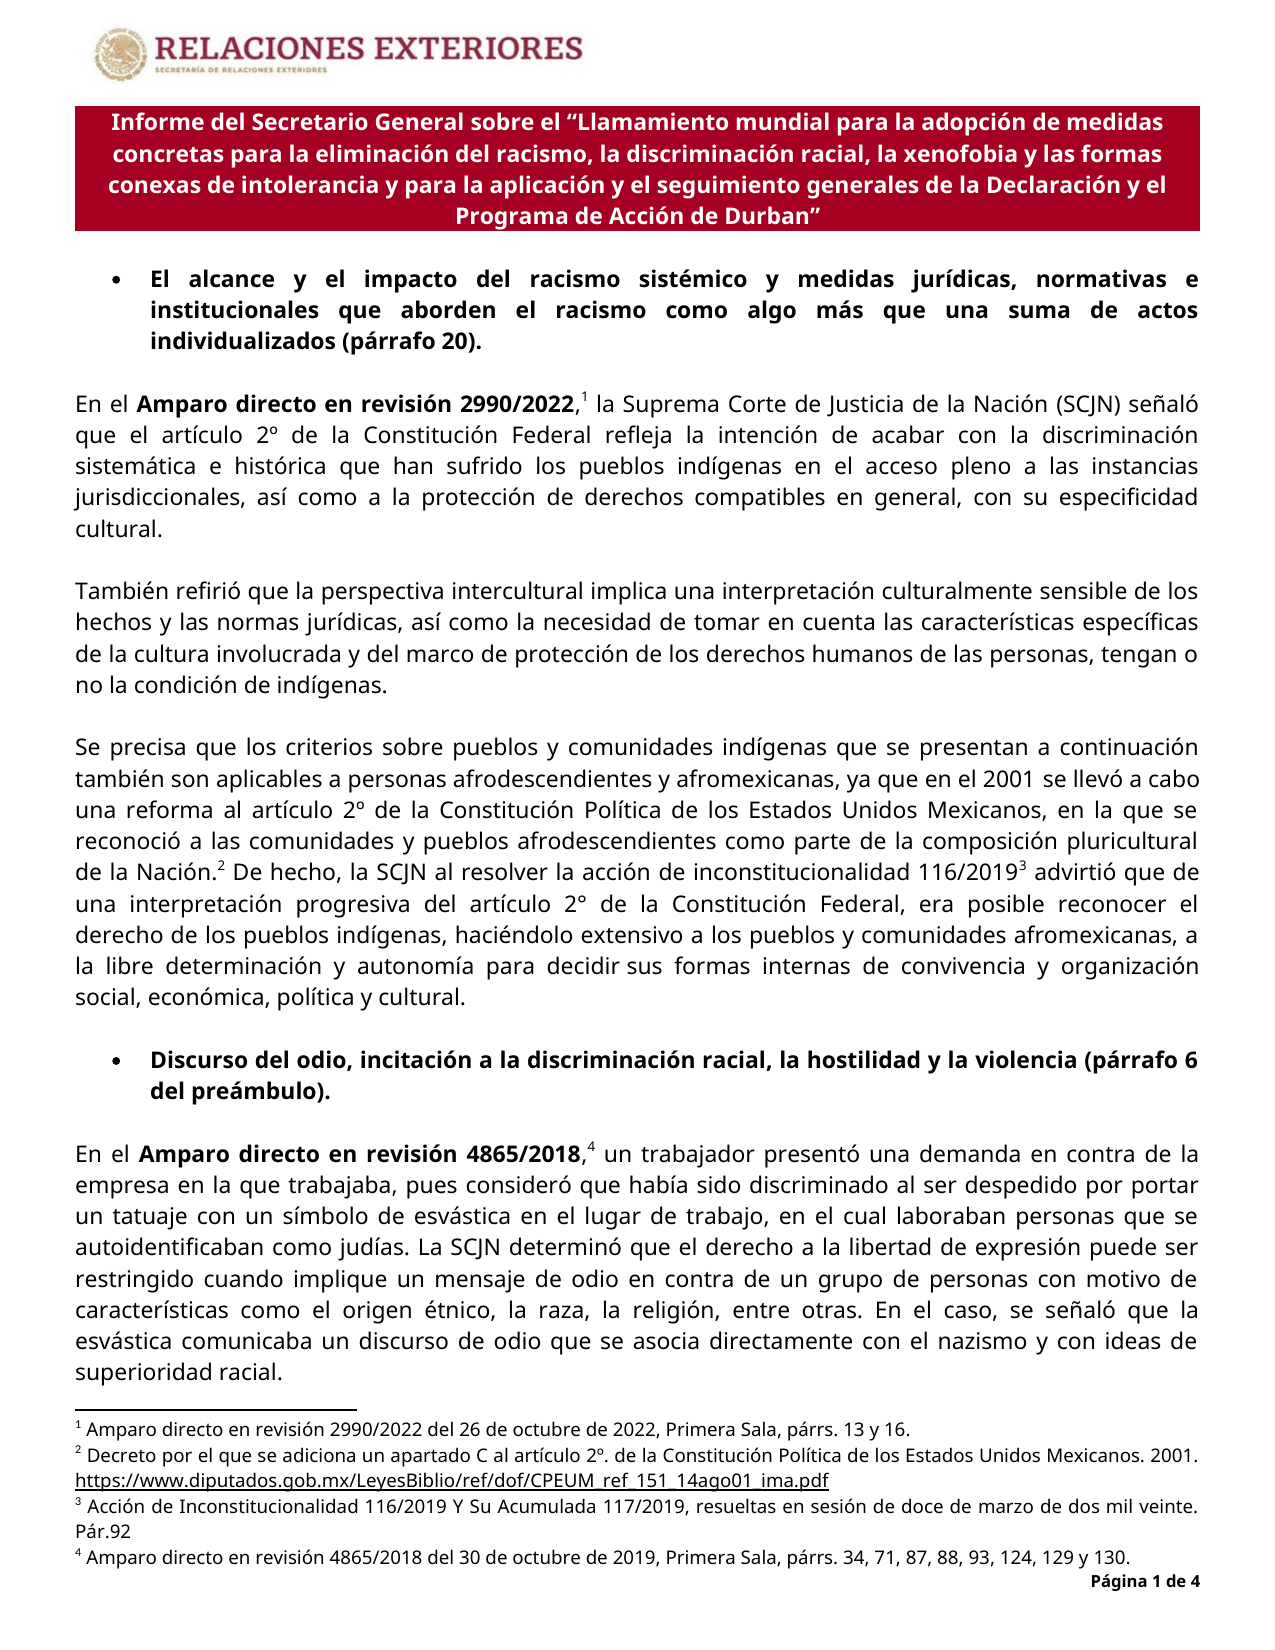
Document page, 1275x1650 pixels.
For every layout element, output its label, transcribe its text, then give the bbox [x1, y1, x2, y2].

list El alcance y el impacto del racismo sistémico y medidas jurídicas, normativas e institucionales que aborden el racismo como algo más que una suma de actos individualizados (párrafo 20). [112, 262, 1200, 356]
list Discurso del odio, incitación a la discriminación racial, la hostilidad y la violencia (párrafo 6 del preámbulo). [112, 1044, 1200, 1106]
picture [75, 15, 605, 95]
text Informe del Secretario General sobre el “Llamamiento mundial para la adopción de medidas concretas para la eliminación del racismo, la discriminación racial, la xenofobia y las formas conexas de intolerancia y para la aplicación y el seguimiento generales de la Declaración y el Programa de Acción de Durban” [75, 106, 1200, 231]
text En el Amparo directo en revisión 4865/2018, un trabajador presentó una demanda en contra de la empresa en la que trabajaba, pues consideró que había sido discriminado al ser despedido por portar un tatuaje con un símbolo de esvástica en el lugar de trabajo, en el cual laboraban personas que se autoidentificaban como judías. La SCJN determinó que el derecho a la libertad de expresión puede ser restringido cuando implique un mensaje de odio en contra de un grupo de personas con motivo de características como el origen étnico, la raza, la religión, entre otras. En el caso, se señaló que la esvástica comunicaba un discurso de odio que se asocia directamente con el nazismo y con ideas de superioridad racial. [75, 1137, 1200, 1387]
text Se precisa que los criterios sobre pueblos y comunidades indígenas que se presentan a continuación también son aplicables a personas afrodescendientes y afromexicanas, ya que en el 2001 se llevó a cabo una reforma al artículo 2º de la Constitución Política de los Estados Unidos Mexicanos, en la que se reconoció a las comunidades y pueblos afrodescendientes como parte de la composición pluricultural de la Nación. De hecho, la SCJN al resolver la acción de inconstitucionalidad 116/2019 advirtió que de una interpretación progresiva del artículo 2° de la Constitución Federal, era posible reconocer el derecho de los pueblos indígenas, haciéndolo extensivo a los pueblos y comunidades afromexicanas, a la libre determinación y autonomía para decidir sus formas internas de convivencia y organización social, económica, política y cultural. [75, 731, 1200, 1012]
text También refirió que la perspectiva intercultural implica una interpretación culturalmente sensible de los hechos y las normas jurídicas, así como la necesidad de tomar en cuenta las características específicas de la cultura involucrada y del marco de protección de los derechos humanos de las personas, tengan o no la condición de indígenas. [75, 575, 1200, 700]
text En el Amparo directo en revisión 2990/2022, la Suprema Corte de Justicia de la Nación (SCJN) señaló que el artículo 2º de la Constitución Federal refleja la intención de acabar con la discriminación sistemática e histórica que han sufrido los pueblos indígenas en el acceso pleno a las instancias jurisdiccionales, así como a la protección de derechos compatibles en general, con su especificidad cultural. [75, 387, 1200, 544]
